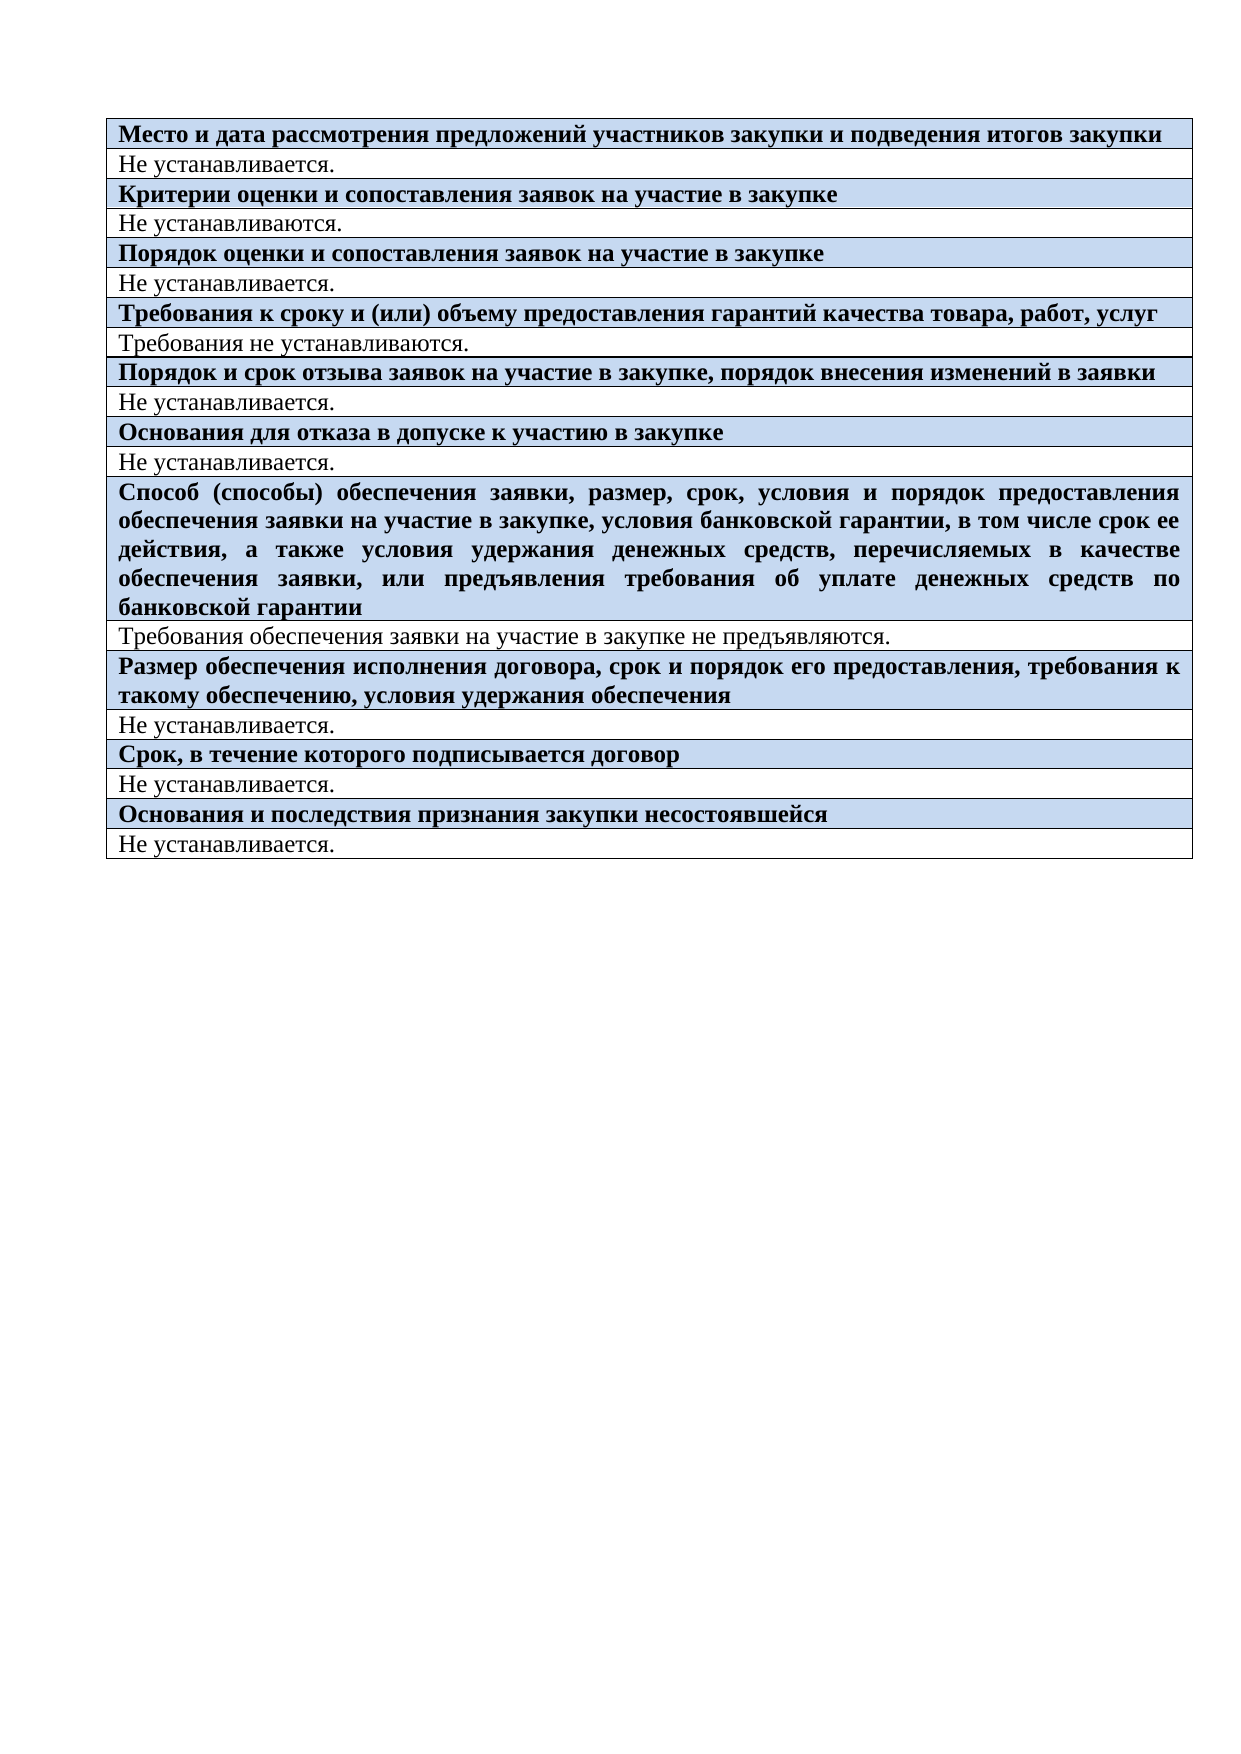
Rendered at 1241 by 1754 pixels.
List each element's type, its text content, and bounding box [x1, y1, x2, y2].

table_cell Размер обеспечения исполнения договора, срок и порядок его предоставления, требования к такому обеспечению, условия удержания обеспечения [107, 651, 1192, 709]
table_cell Не устанавливается. [107, 829, 1192, 858]
table_cell Порядок оценки и сопоставления заявок на участие в закупке [107, 238, 1192, 267]
table_cell Срок, в течение которого подписывается договор [107, 740, 1192, 768]
table_cell Не устанавливается. [107, 268, 1192, 297]
table_cell Требования не устанавливаются. [107, 328, 1192, 356]
table_cell Не устанавливаются. [107, 209, 1192, 237]
table_cell Критерии оценки и сопоставления заявок на участие в закупке [107, 179, 1192, 207]
table_cell Основания для отказа в допуске к участию в закупке [107, 417, 1192, 446]
table_cell Не устанавливается. [107, 710, 1192, 738]
table_cell Порядок и срок отзыва заявок на участие в закупке, порядок внесения изменений в заявки [107, 358, 1192, 386]
table_cell Место и дата рассмотрения предложений участников закупки и подведения итогов закупки [107, 119, 1192, 148]
table_cell Способ (способы) обеспечения заявки, размер, срок, условия и порядок предоставления обеспечения заявки на участие в закупке, условия банковской гарантии, в том числе срок ее действия, а также условия удержания денежных средств, перечисляемых в качестве обеспечения заявки, или предъявления требования об уплате денежных средств по банковской гарантии [107, 477, 1192, 620]
table_cell Не устанавливается. [107, 387, 1192, 416]
table_cell Не устанавливается. [107, 769, 1192, 798]
table_cell Основания и последствия признания закупки несостоявшейся [107, 799, 1192, 828]
table_cell Требования обеспечения заявки на участие в закупке не предъявляются. [107, 621, 1192, 650]
table_cell Не устанавливается. [107, 447, 1192, 476]
table_cell Не устанавливается. [107, 149, 1192, 178]
table_cell Требования к сроку и (или) объему предоставления гарантий качества товара, работ, услуг [107, 298, 1192, 327]
